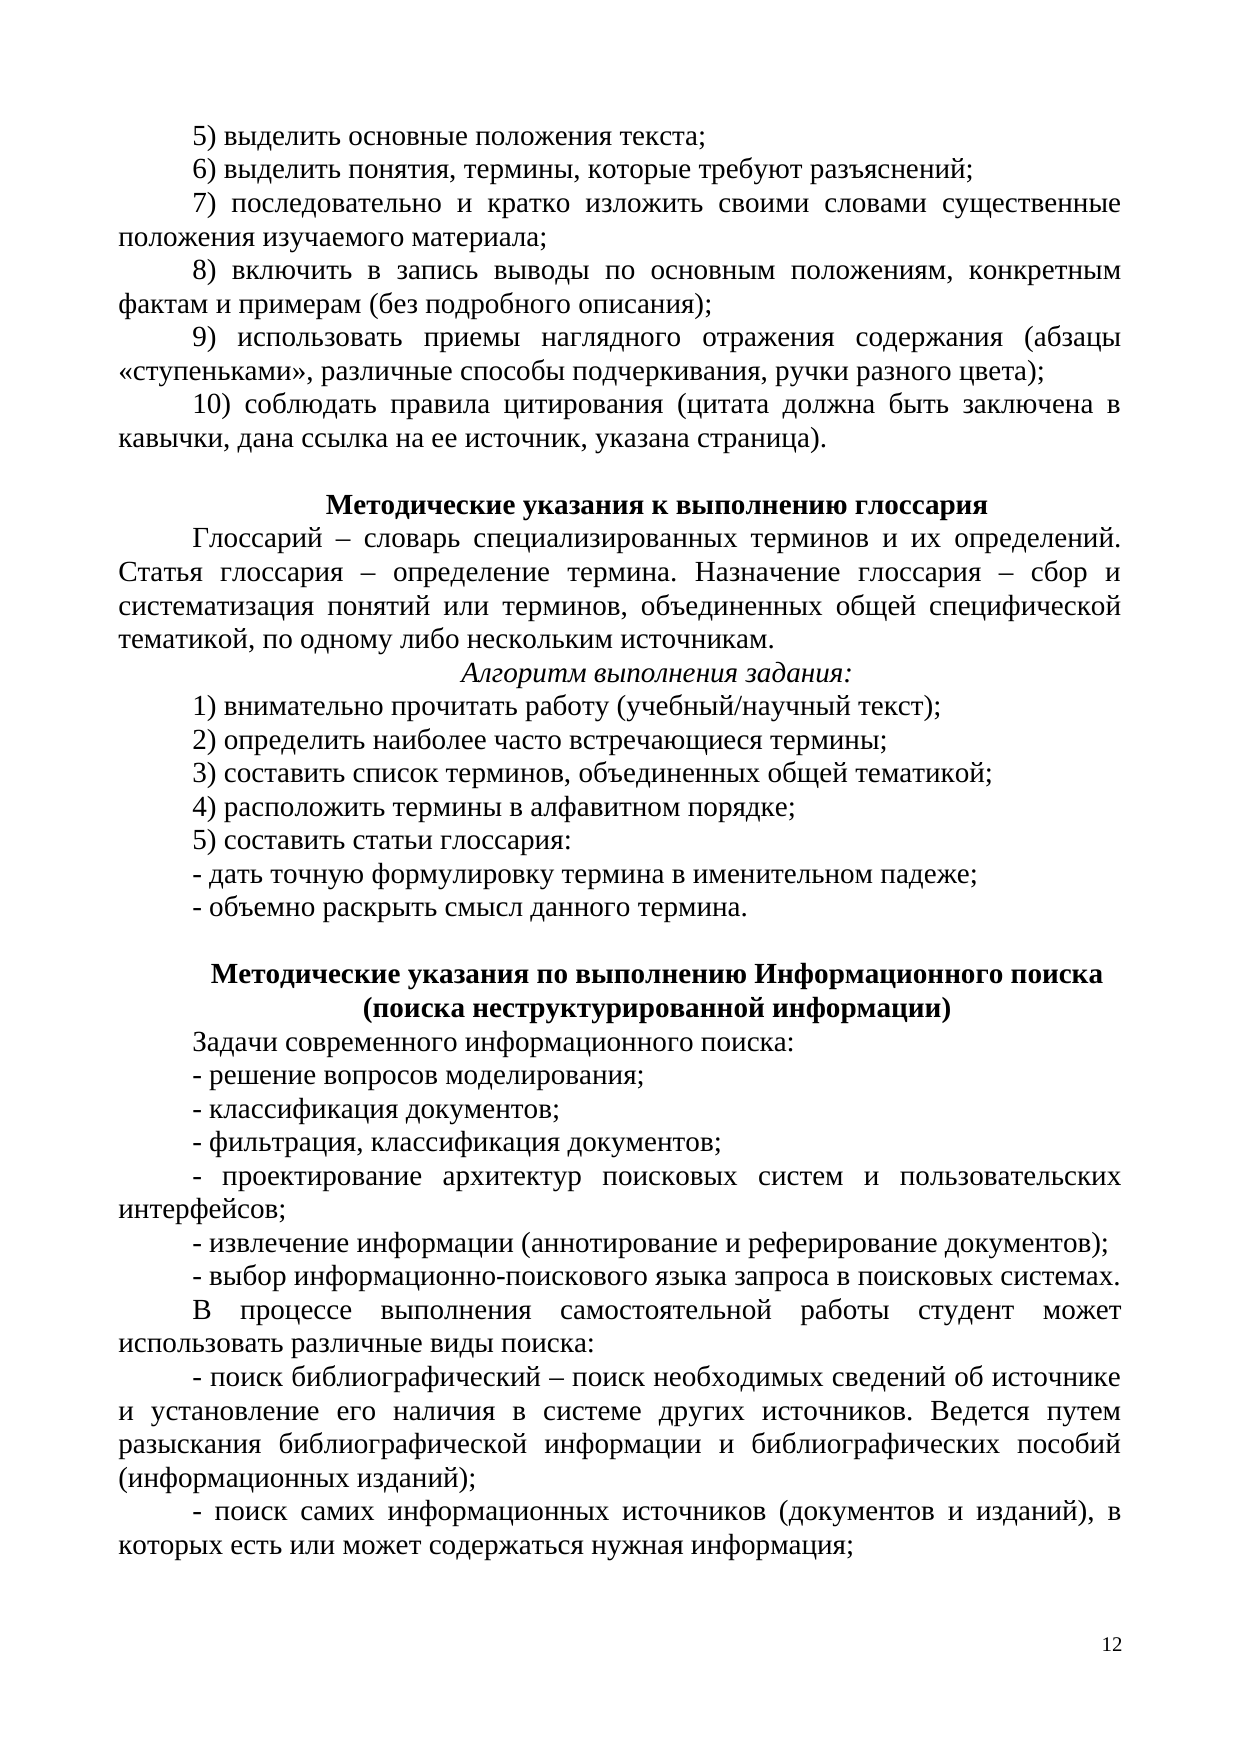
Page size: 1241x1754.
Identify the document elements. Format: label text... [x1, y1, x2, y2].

text - выбор информационно-поискового языка запроса в поисковых системах. [118, 1258, 1122, 1292]
text 10) соблюдать правила цитирования (цитата должна быть заключена в кавычки, дана ссылка на ее источник, указана страница). [118, 386, 1122, 453]
text 2) определить наиболее часто встречающиеся термины; [118, 722, 1122, 755]
text Методические указания к выполнению глоссария [118, 487, 1122, 521]
text 4) расположить термины в алфавитном порядке; [118, 789, 1122, 822]
text - решение вопросов моделирования; [118, 1057, 1122, 1091]
text - классификация документов; [118, 1091, 1122, 1124]
text - дать точную формулировку термина в именительном падеже; [118, 856, 1122, 889]
text - проектирование архитектур поисковых систем и пользовательских интерфейсов; [118, 1158, 1122, 1225]
text Глоссарий – словарь специализированных терминов и их определений. Статья глоссария – определение термина. Назначение глоссария – сбор и систематизация понятий или терминов, объединенных общей специфической тематикой, по одному либо нескольким источникам. [118, 521, 1122, 655]
text 7) последовательно и кратко изложить своими словами существенные положения изучаемого материала; [118, 185, 1122, 252]
text 6) выделить понятия, термины, которые требуют разъяснений; [118, 152, 1122, 185]
text - фильтрация, классификация документов; [118, 1124, 1122, 1158]
text Методические указания по выполнению Информационного поиска [118, 957, 1122, 990]
text 8) включить в запись выводы по основным положениям, конкретным фактам и примерам (без подробного описания); [118, 252, 1122, 319]
text - объемно раскрыть смысл данного термина. [118, 889, 1122, 923]
text 5) составить статьи глоссария: [118, 822, 1122, 856]
text В процессе выполнения самостоятельной работы студент может использовать различные виды поиска: [118, 1292, 1122, 1359]
text 9) использовать приемы наглядного отражения содержания (абзацы «ступеньками», различные способы подчеркивания, ручки разного цвета); [118, 319, 1122, 386]
text Алгоритм выполнения задания: [118, 655, 1122, 688]
text - извлечение информации (аннотирование и реферирование документов); [118, 1225, 1122, 1258]
text (поиска неструктурированной информации) [118, 990, 1122, 1024]
text 1) внимательно прочитать работу (учебный/научный текст); [118, 688, 1122, 722]
text Задачи современного информационного поиска: [118, 1024, 1122, 1057]
text 5) выделить основные положения текста; [118, 118, 1122, 152]
text 3) составить список терминов, объединенных общей тематикой; [118, 755, 1122, 789]
text - поиск библиографический – поиск необходимых сведений об источнике и установление его наличия в системе других источников. Ведется путем разыскания библиографической информации и библиографических пособий (информационных изданий); [118, 1359, 1122, 1493]
text - поиск самих информационных источников (документов и изданий), в которых есть или может содержаться нужная информация; [118, 1493, 1122, 1560]
